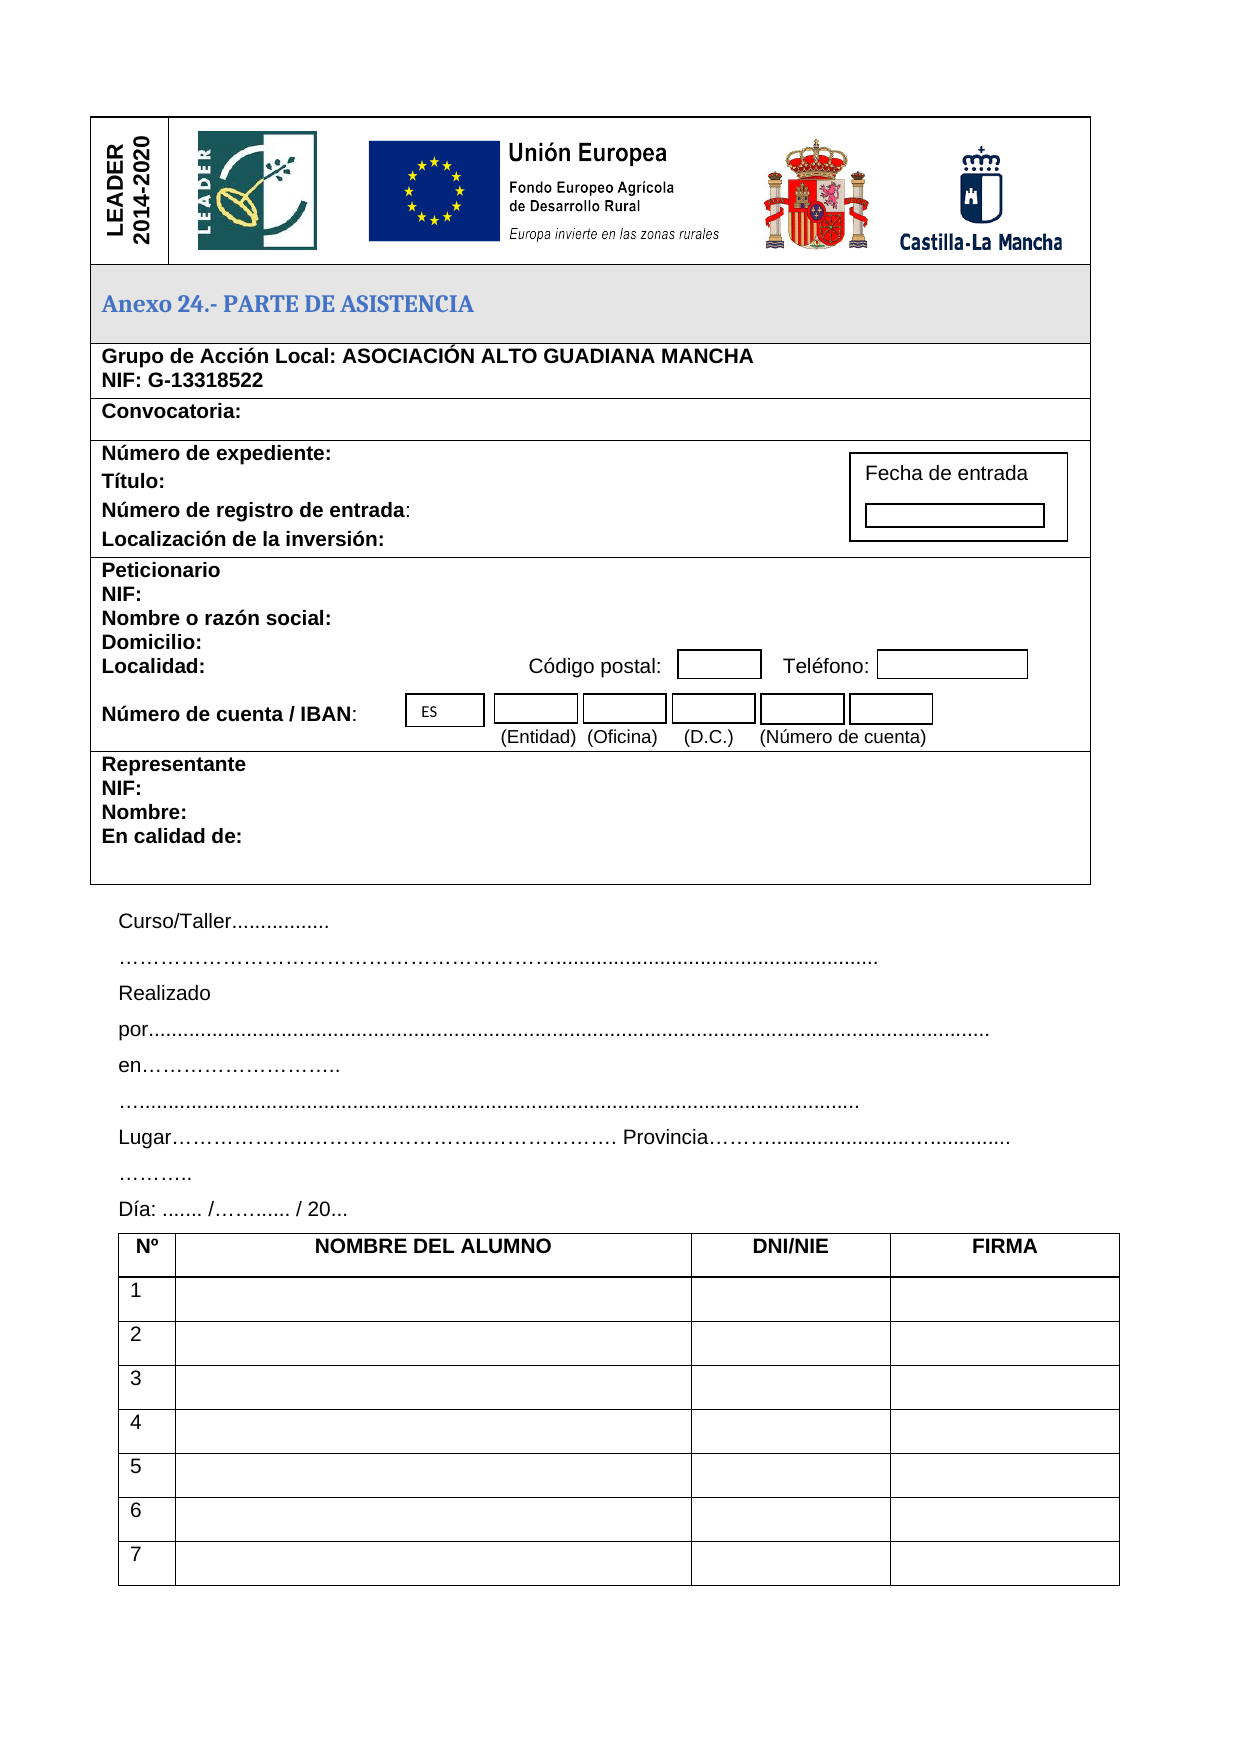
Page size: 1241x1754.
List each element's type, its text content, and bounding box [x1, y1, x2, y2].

table_header NOMBRE DEL ALUMNO [176, 1234, 691, 1276]
table_cell [891, 1498, 1119, 1541]
table_cell 5 [119, 1454, 175, 1497]
table_cell [176, 1498, 691, 1541]
table_cell 2 [119, 1322, 175, 1364]
table_cell [176, 1366, 691, 1409]
table_cell 7 [119, 1542, 175, 1585]
table_cell Convocatoria: [91, 399, 1090, 439]
text Día: ....... /……...... / 20... [118, 1196, 1063, 1220]
table_cell [692, 1454, 890, 1497]
picture [368, 137, 726, 250]
picture [900, 146, 1062, 250]
table_cell Representante NIF: Nombre: En calidad de: [91, 752, 1090, 884]
table_cell 3 [119, 1366, 175, 1409]
table_cell [176, 1322, 691, 1364]
table_cell [692, 1278, 890, 1321]
table_header FIRMA [891, 1234, 1119, 1276]
table_cell [891, 1278, 1119, 1321]
text Curso/Taller.................………………………………………………………........................................................ [118, 909, 1063, 969]
table_cell [891, 1542, 1119, 1585]
table_cell [891, 1410, 1119, 1453]
table_cell Número de expediente: Título: Número de registro de entrada: Localización de la inversión: [91, 441, 1090, 557]
table_cell Peticionario NIF: Nombre o razón social: Domicilio: Localidad: Código postal: Teléfono: Número de cuenta / IBAN: (Entidad) (Oficina) (D.C.) (Número de cuenta) [91, 558, 1090, 751]
table_cell [176, 1542, 691, 1585]
table_header LEADER 2014-2020 [91, 118, 168, 263]
table_header Nº [119, 1234, 175, 1276]
table_cell 1 [119, 1278, 175, 1321]
table_cell [891, 1454, 1119, 1497]
table_header [169, 118, 1090, 263]
table_cell Grupo de Acción Local: ASOCIACIÓN ALTO GUADIANA MANCHA NIF: G-13318522 [91, 344, 1090, 398]
text Lugar………………..……………………..………………. Provincia………........................…..............……….. [118, 1124, 1063, 1184]
picture [198, 131, 317, 250]
table_cell [176, 1410, 691, 1453]
table_cell [891, 1366, 1119, 1409]
table_cell [176, 1278, 691, 1321]
table_cell [692, 1498, 890, 1541]
text Realizado por.................................................................................................................................................. en……………………….. …............................................................................................................................. [118, 981, 1063, 1113]
table_cell Anexo 24.- PARTE DE ASISTENCIA [91, 265, 1090, 343]
table_cell [692, 1366, 890, 1409]
table_cell [692, 1542, 890, 1585]
table_cell [692, 1410, 890, 1453]
table_cell [692, 1322, 890, 1364]
table_cell [891, 1322, 1119, 1364]
table_header DNI/NIE [692, 1234, 890, 1276]
table_cell 6 [119, 1498, 175, 1541]
table_cell 4 [119, 1410, 175, 1453]
table_cell [176, 1454, 691, 1497]
